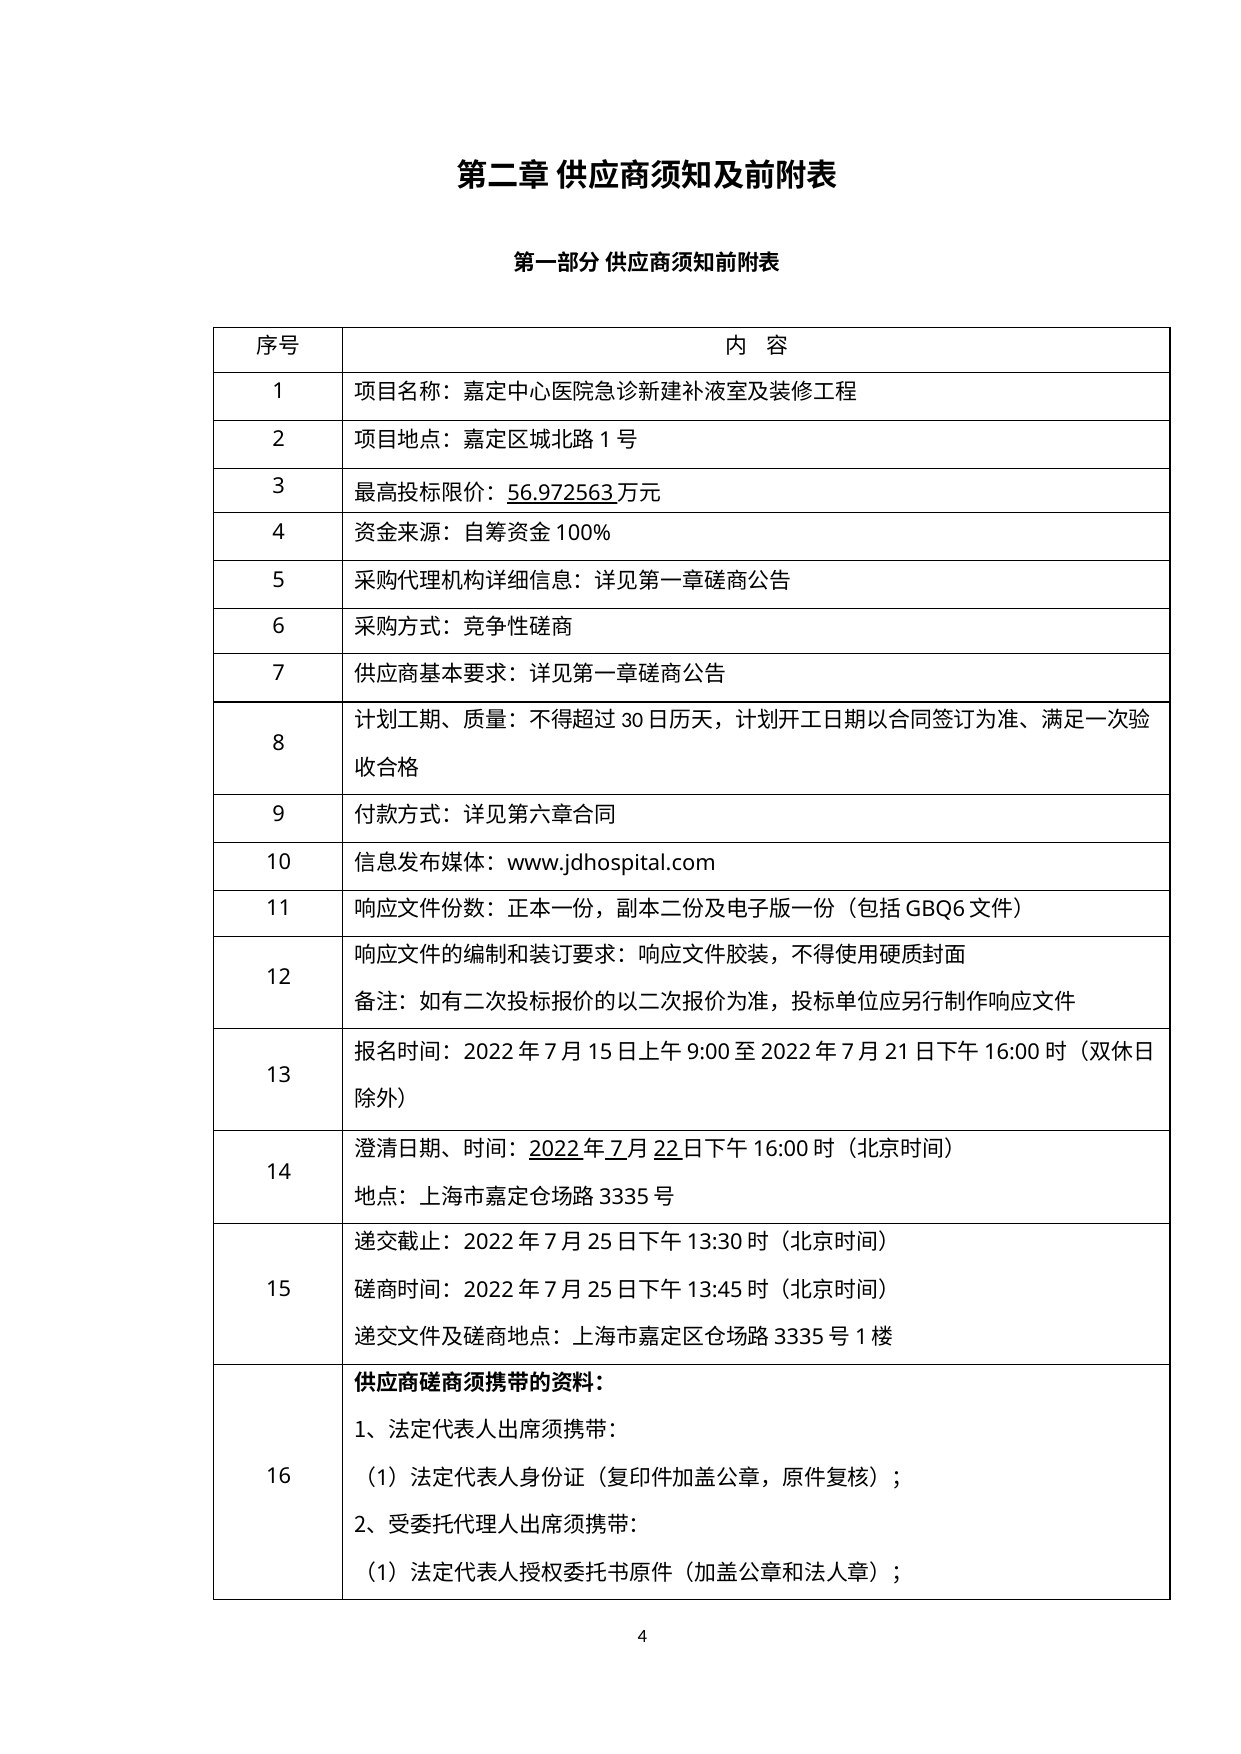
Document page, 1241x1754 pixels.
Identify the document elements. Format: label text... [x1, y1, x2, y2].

table_cell 采购方式：竞争性磋商 [343, 609, 1169, 653]
table_cell 报名时间：2022年7月15日上午9:00至2022年7月21日下午16:00 时（双休日除外） [343, 1029, 1169, 1130]
table_cell 5 [214, 561, 342, 608]
table_cell 15 [214, 1224, 342, 1363]
table_cell 付款方式：详见第六章合同 [343, 795, 1169, 842]
table_header 内 容 [343, 328, 1169, 372]
table_cell 资金来源：自筹资金100% [343, 513, 1169, 560]
table_cell 响应文件的编制和装订要求：响应文件胶装，不得使用硬质封面 备注：如有二次投标报价的以二次报价为准，投标单位应另行制作响应文件 [343, 937, 1169, 1028]
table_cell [343, 1365, 1169, 1599]
table_cell 澄清日期、时间：2022年 7月22日下午16:00时（北京时间） 地点：上海市嘉定仓场路3335号 [343, 1131, 1169, 1223]
table_cell 计划工期、质量：不得超过30日历天，计划开工日期以合同签订为准、满足一次验收合格 [343, 703, 1169, 794]
table_cell 6 [214, 609, 342, 653]
table_cell 项目名称：嘉定中心医院急诊新建补液室及装修工程 [343, 373, 1169, 420]
table_cell 递交截止：2022年7月25日下午13:30时（北京时间） 磋商时间：2022年7月25日下午13:45时（北京时间） 递交文件及磋商地点：上海市嘉定区仓场路3335号1楼 [343, 1224, 1169, 1363]
table_cell 14 [214, 1131, 342, 1223]
table_cell 16 [214, 1365, 342, 1599]
table_header 序号 [214, 328, 342, 372]
table_cell 最高投标限价：56.972563万元 [343, 469, 1169, 512]
table_cell 13 [214, 1029, 342, 1130]
table_cell 4 [214, 513, 342, 560]
table_cell 8 [214, 703, 342, 794]
table_cell 信息发布媒体：www.jdhospital.com [343, 843, 1169, 890]
table_cell 11 [214, 891, 342, 936]
table_cell 3 [214, 469, 342, 512]
table_cell 12 [214, 937, 342, 1028]
table_cell 1 [214, 373, 342, 420]
table_cell 9 [214, 795, 342, 842]
table_cell 响应文件份数：正本一份，副本二份及电子版一份（包括GBQ6文件） [343, 891, 1169, 936]
table_cell 采购代理机构详细信息：详见第一章磋商公告 [343, 561, 1169, 608]
table_cell 2 [214, 421, 342, 468]
table_cell 7 [214, 654, 342, 701]
table_cell 10 [214, 843, 342, 890]
table_cell 项目地点：嘉定区城北路1号 [343, 421, 1169, 468]
table_cell 供应商基本要求：详见第一章磋商公告 [343, 654, 1169, 701]
subtitle 第二章 供应商须知及前附表 [225, 150, 1069, 195]
subtitle 第一部分 供应商须知前附表 [225, 245, 1069, 277]
